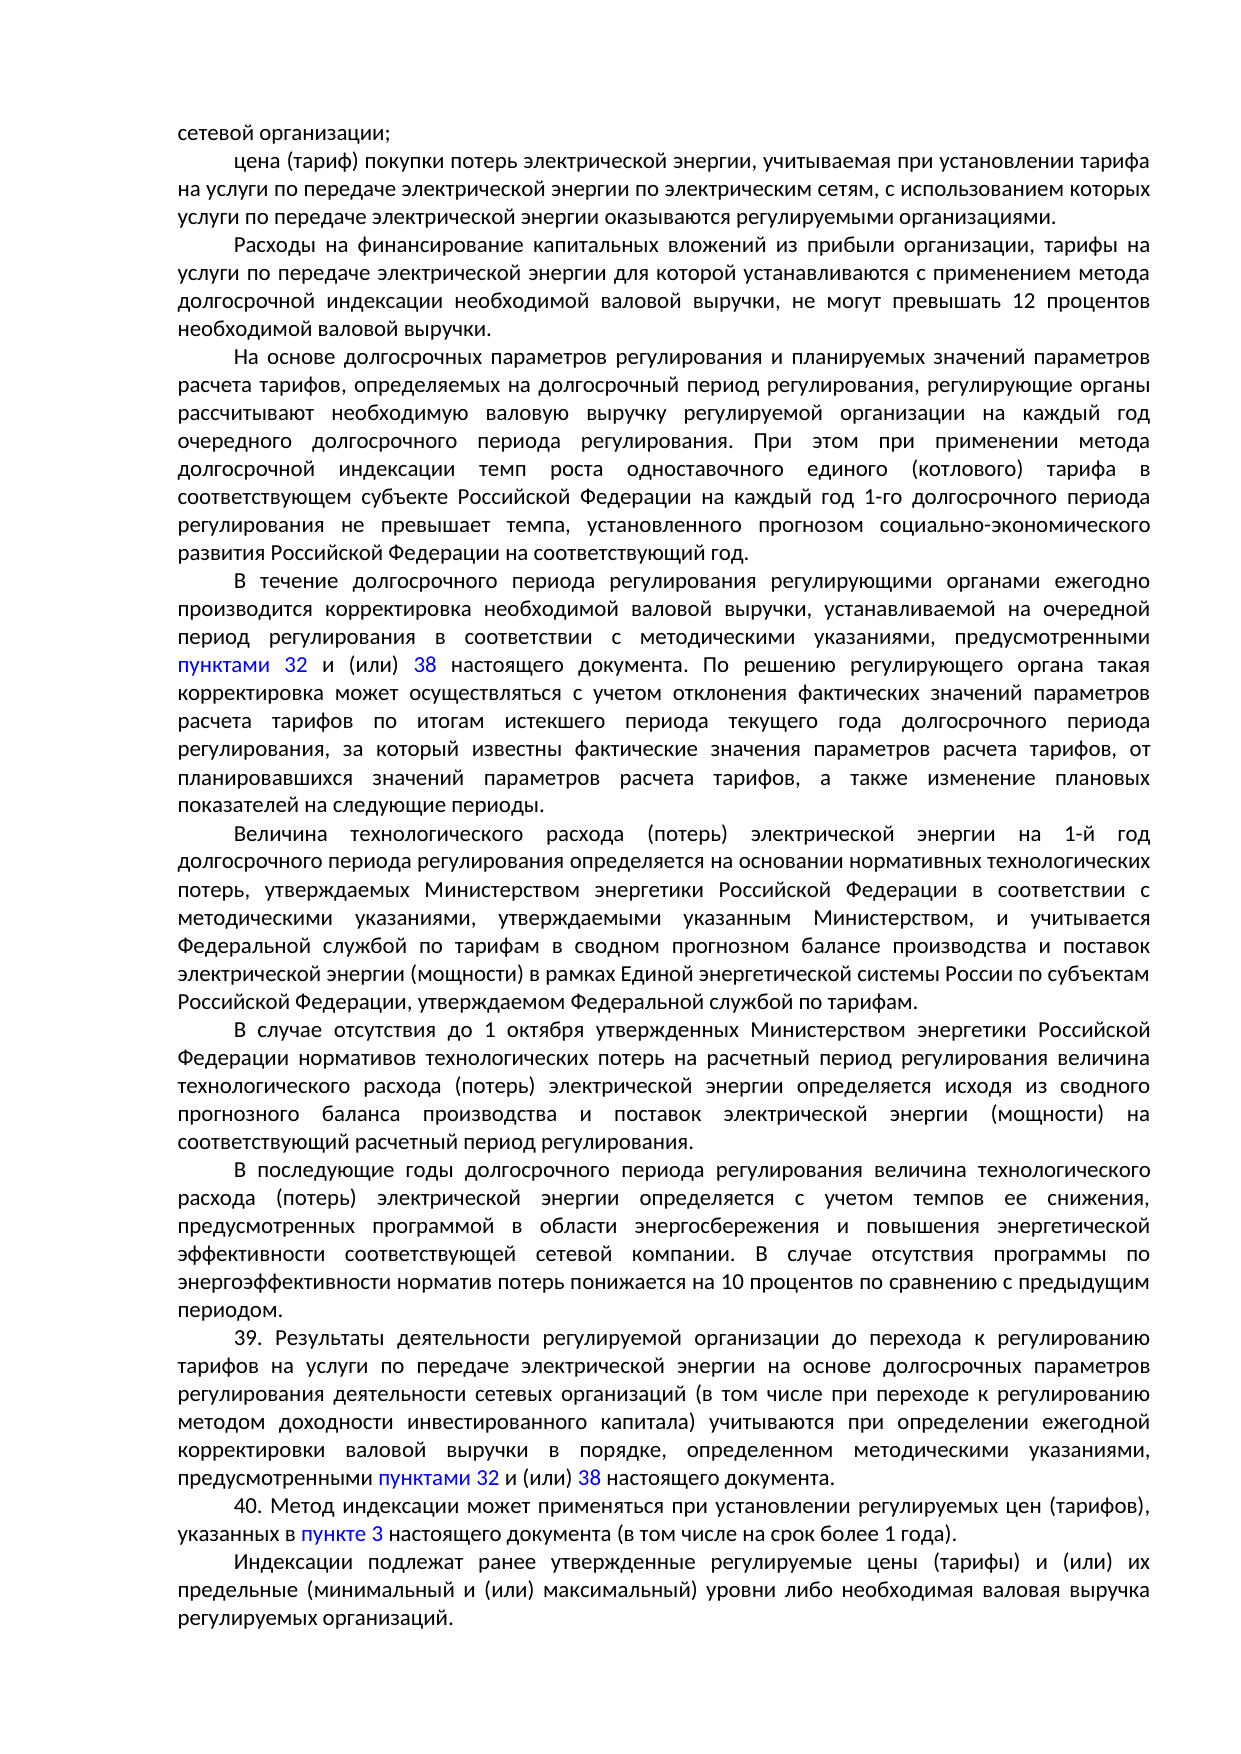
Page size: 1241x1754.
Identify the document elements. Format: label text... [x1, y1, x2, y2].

text Индексации подлежат ранее утвержденные регулируемые цены (тарифы) и (или) их предельные (минимальный и (или) максимальный) уровни либо необходимая валовая выручка регулируемых организаций. [177, 1547, 1152, 1631]
text Величина технологического расхода (потерь) электрической энергии на 1-й год долгосрочного периода регулирования определяется на основании нормативных технологических потерь, утверждаемых Министерством энергетики Российской Федерации в соответствии с методическими указаниями, утверждаемыми указанным Министерством, и учитывается Федеральной службой по тарифам в сводном прогнозном балансе производства и поставок электрической энергии (мощности) в рамках Единой энергетической системы России по субъектам Российской Федерации, утверждаемом Федеральной службой по тарифам. [177, 819, 1152, 1015]
text 40. Метод индексации может применяться при установлении регулируемых цен (тарифов), указанных в пункте 3 настоящего документа (в том числе на срок более 1 года). [177, 1491, 1152, 1547]
text цена (тариф) покупки потерь электрической энергии, учитываемая при установлении тарифа на услуги по передаче электрической энергии по электрическим сетям, с использованием которых услуги по передаче электрической энергии оказываются регулируемыми организациями. [177, 146, 1152, 230]
text На основе долгосрочных параметров регулирования и планируемых значений параметров расчета тарифов, определяемых на долгосрочный период регулирования, регулирующие органы рассчитывают необходимую валовую выручку регулируемой организации на каждый год очередного долгосрочного периода регулирования. При этом при применении метода долгосрочной индексации темп роста одноставочного единого (котлового) тарифа в соответствующем субъекте Российской Федерации на каждый год 1-го долгосрочного периода регулирования не превышает темпа, установленного прогнозом социально-экономического развития Российской Федерации на соответствующий год. [177, 342, 1152, 566]
text В последующие годы долгосрочного периода регулирования величина технологического расхода (потерь) электрической энергии определяется с учетом темпов ее снижения, предусмотренных программой в области энергосбережения и повышения энергетической эффективности соответствующей сетевой компании. В случае отсутствия программы по энергоэффективности норматив потерь понижается на 10 процентов по сравнению с предыдущим периодом. [177, 1155, 1152, 1323]
text В случае отсутствия до 1 октября утвержденных Министерством энергетики Российской Федерации нормативов технологических потерь на расчетный период регулирования величина технологического расхода (потерь) электрической энергии определяется исходя из сводного прогнозного баланса производства и поставок электрической энергии (мощности) на соответствующий расчетный период регулирования. [177, 1015, 1152, 1155]
text Расходы на финансирование капитальных вложений из прибыли организации, тарифы на услуги по передаче электрической энергии для которой устанавливаются с применением метода долгосрочной индексации необходимой валовой выручки, не могут превышать 12 процентов необходимой валовой выручки. [177, 230, 1152, 342]
text В течение долгосрочного периода регулирования регулирующими органами ежегодно производится корректировка необходимой валовой выручки, устанавливаемой на очередной период регулирования в соответствии с методическими указаниями, предусмотренными пунктами 32 и (или) 38 настоящего документа. По решению регулирующего органа такая корректировка может осуществляться с учетом отклонения фактических значений параметров расчета тарифов по итогам истекшего периода текущего года долгосрочного периода регулирования, за который известны фактические значения параметров расчета тарифов, от планировавшихся значений параметров расчета тарифов, а также изменение плановых показателей на следующие периоды. [177, 566, 1152, 819]
text 39. Результаты деятельности регулируемой организации до перехода к регулированию тарифов на услуги по передаче электрической энергии на основе долгосрочных параметров регулирования деятельности сетевых организаций (в том числе при переходе к регулированию методом доходности инвестированного капитала) учитываются при определении ежегодной корректировки валовой выручки в порядке, определенном методическими указаниями, предусмотренными пунктами 32 и (или) 38 настоящего документа. [177, 1323, 1152, 1491]
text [177, 118, 1152, 146]
